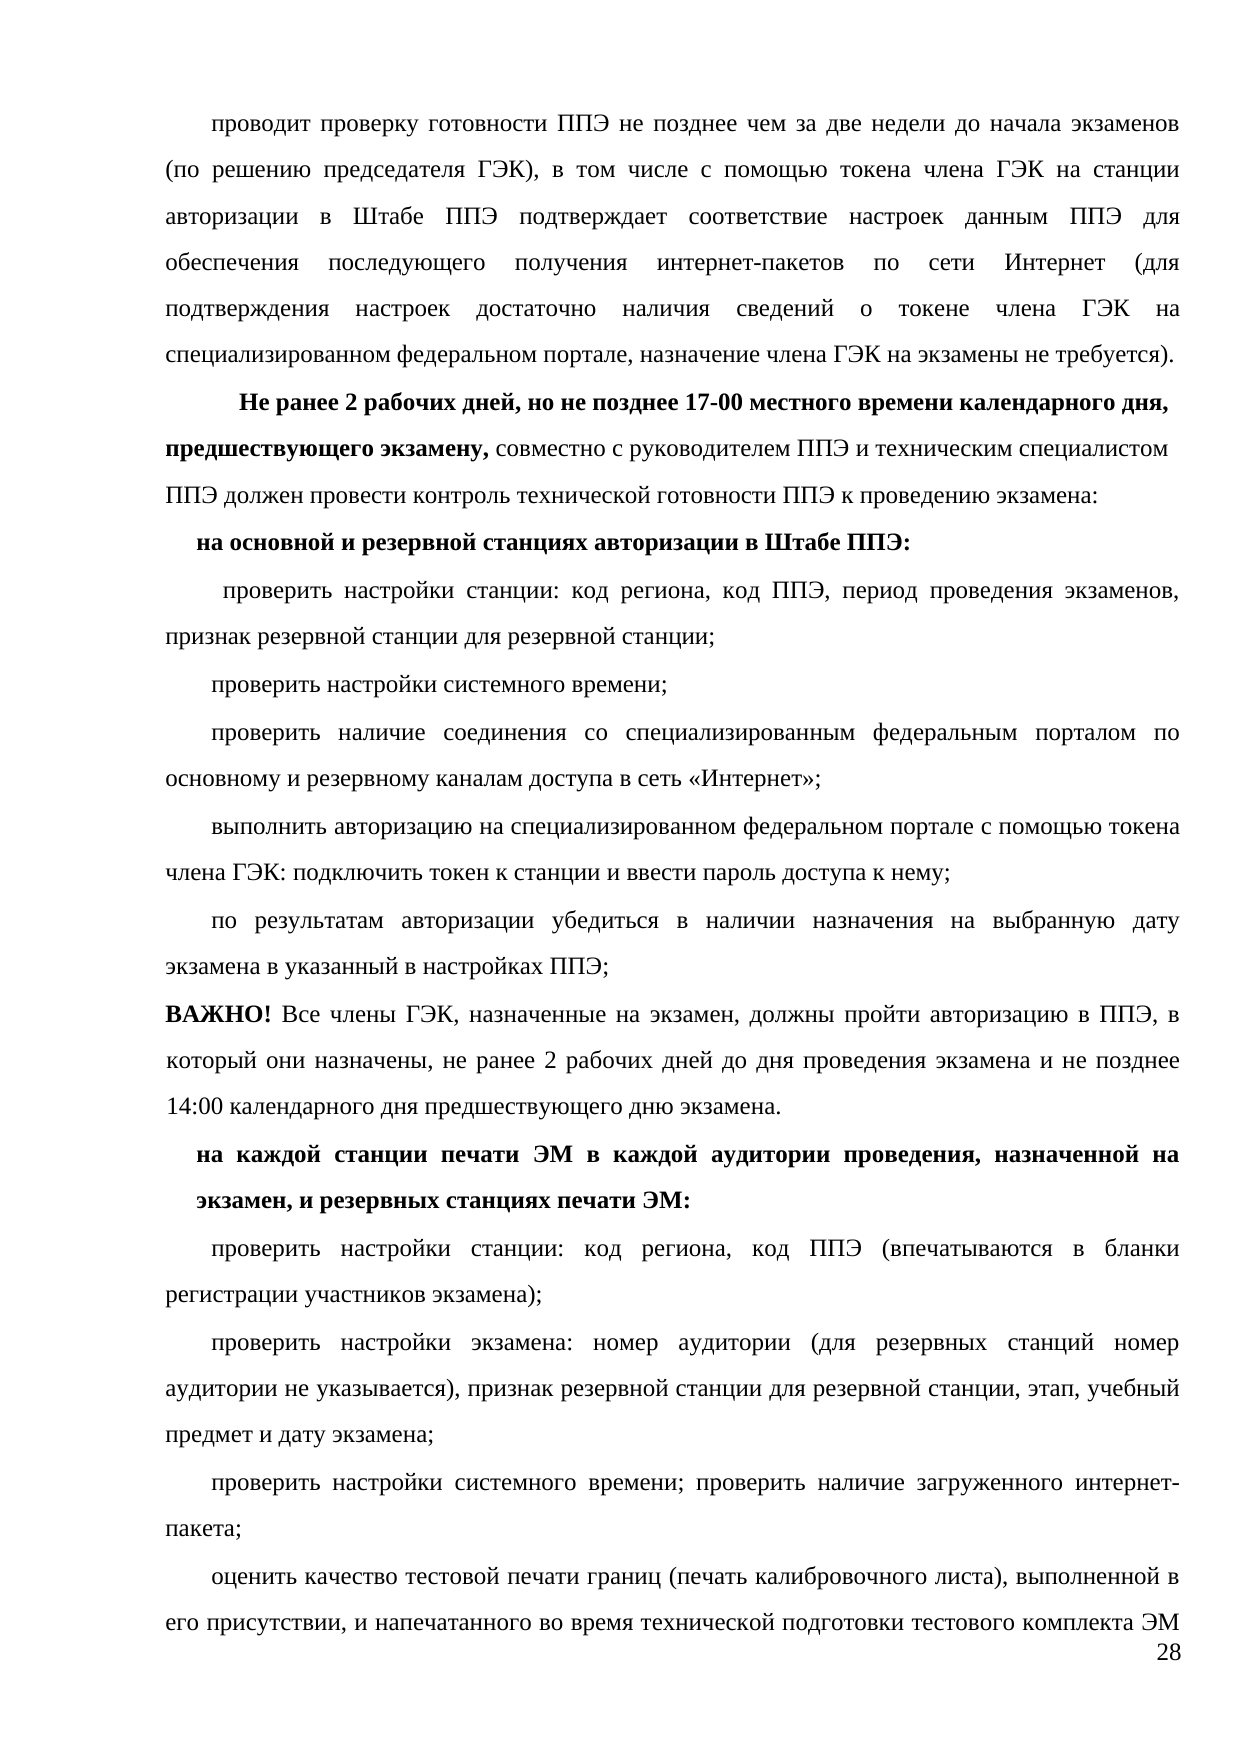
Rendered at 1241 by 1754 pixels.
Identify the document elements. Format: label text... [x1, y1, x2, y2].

text проверить настройки станции: код региона, код ППЭ (впечатываются в бланки регистрации участников экзамена); [165, 1233, 1181, 1308]
text ВАЖНО! Все члены ГЭК, назначенные на экзамен, должны пройти авторизацию в ППЭ, в который они назначены, не ранее 2 рабочих дней до дня проведения экзамена и не позднее 14:00 календарного дня предшествующего дню экзамена. [165, 999, 1181, 1120]
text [165, 1561, 1181, 1636]
text Не ранее 2 рабочих дней, но не позднее 17-00 местного времени календарного дня, предшествующего экзамену, совместно с руководителем ППЭ и техническим специалистом ППЭ должен провести контроль технической готовности ППЭ к проведению экзамена: [165, 387, 1181, 508]
text проверить настройки системного времени; проверить наличие загруженного интернет-пакета; [165, 1467, 1181, 1542]
text проводит проверку готовности ППЭ не позднее чем за две недели до начала экзаменов (по решению председателя ГЭК), в том числе с помощью токена члена ГЭК на станции авторизации в Штабе ППЭ подтверждает соответствие настроек данным ППЭ для обеспечения последующего получения интернет-пакетов по сети Интернет (для подтверждения настроек достаточно наличия сведений о токене члена ГЭК на специализированном федеральном портале, назначение члена ГЭК на экзамены не требуется). [165, 108, 1181, 368]
text проверить настройки экзамена: номер аудитории (для резервных станций номер аудитории не указывается), признак резервной станции для резервной станции, этап, учебный предмет и дату экзамена; [165, 1327, 1181, 1448]
text проверить настройки системного времени; [165, 669, 1181, 698]
text выполнить авторизацию на специализированном федеральном портале с помощью токена члена ГЭК: подключить токен к станции и ввести пароль доступа к нему; [165, 811, 1181, 886]
text проверить наличие соединения со специализированным федеральным порталом по основному и резервному каналам доступа в сеть «Интернет»; [165, 717, 1181, 792]
text проверить настройки станции: код региона, код ППЭ, период проведения экзаменов, признак резервной станции для резервной станции; [165, 575, 1181, 650]
text на основной и резервной станциях авторизации в Штабе ППЭ: [196, 527, 1181, 556]
text на каждой станции печати ЭМ в каждой аудитории проведения, назначенной на экзамен, и резервных станциях печати ЭМ: [196, 1139, 1181, 1214]
text по результатам авторизации убедиться в наличии назначения на выбранную дату экзамена в указанный в настройках ППЭ; [165, 905, 1181, 980]
